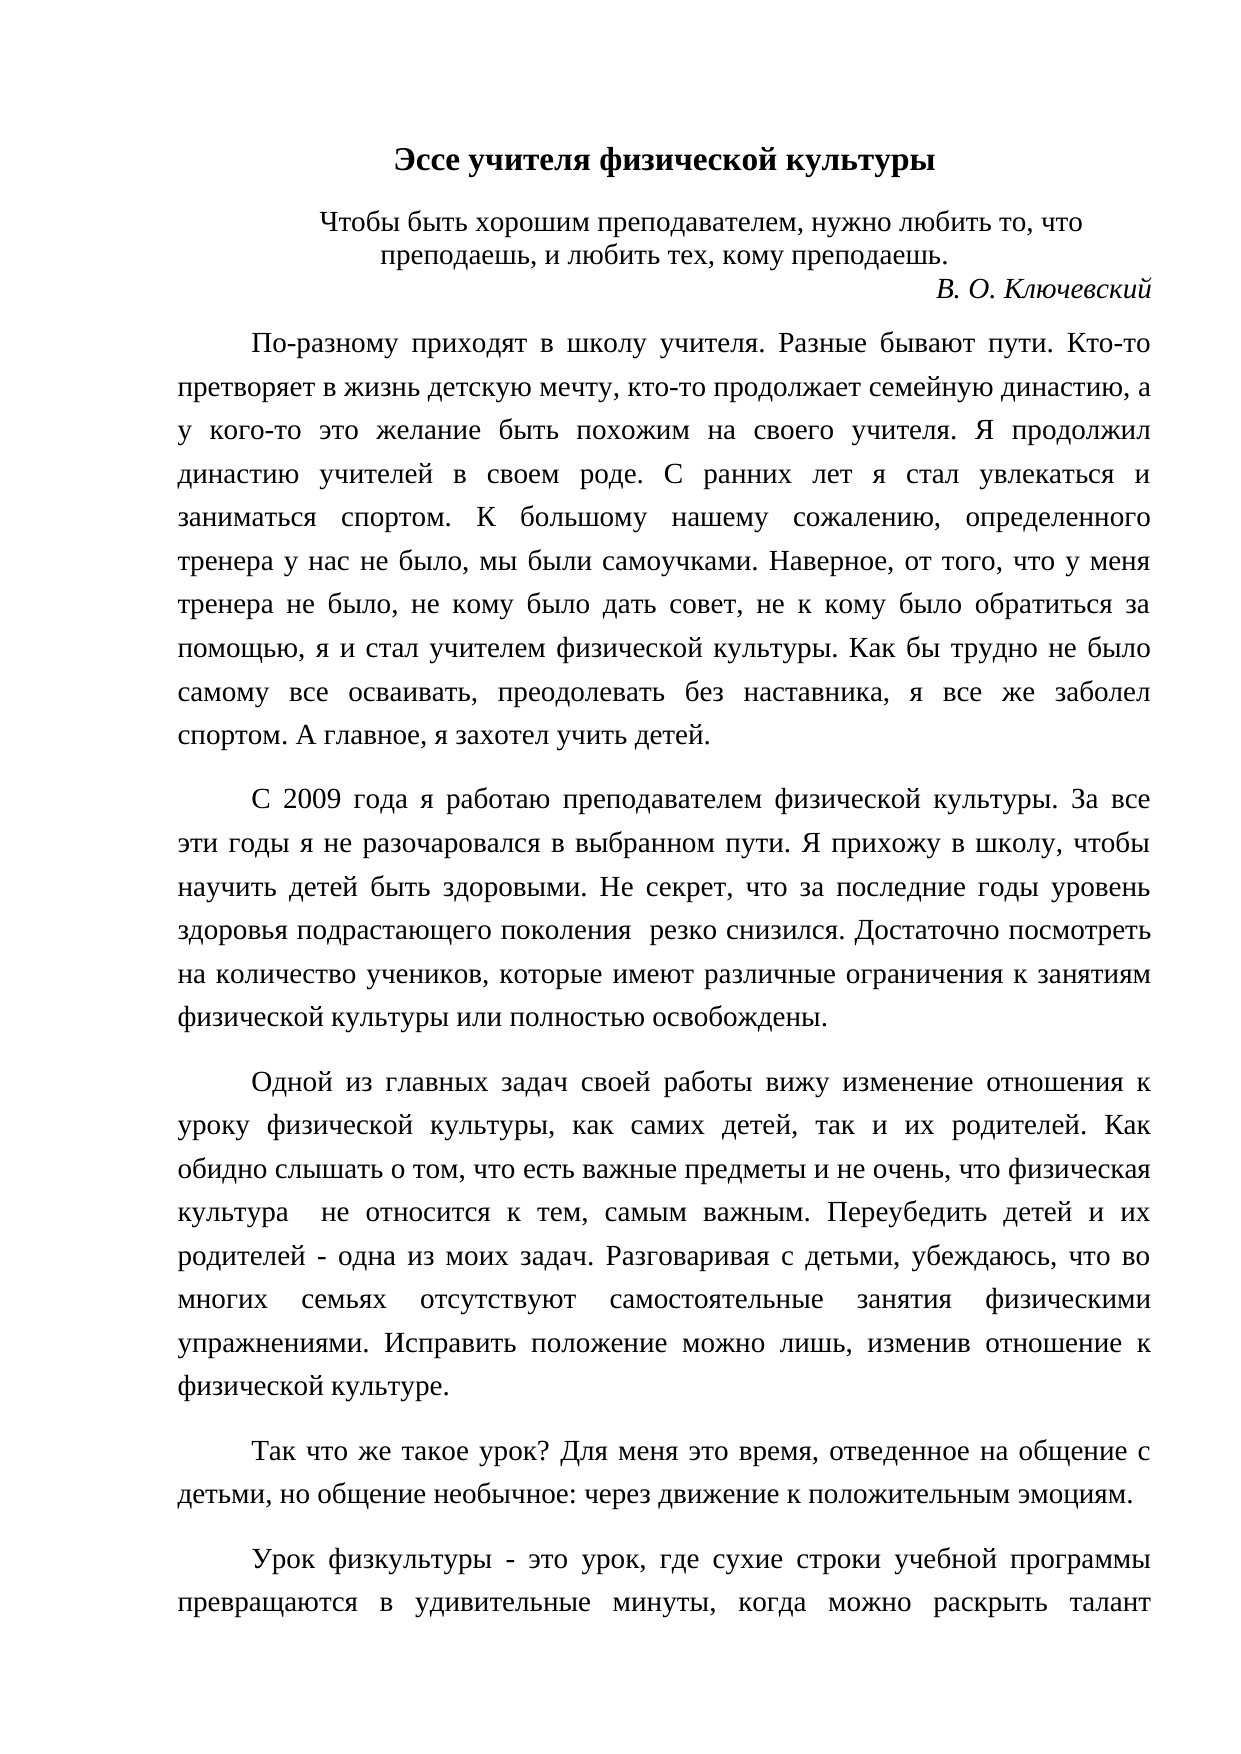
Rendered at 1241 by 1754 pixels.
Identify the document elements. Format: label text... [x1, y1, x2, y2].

text Одной из главных задач своей работы вижу изменение отношения к уроку физической культуры, как самих детей, так и их родителей. Как обидно слышать о том, что есть важные предметы и не очень, что физическая культура не относится к тем, самым важным. Переубедить детей и их родителей - одна из моих задач. Разговаривая с детьми, убеждаюсь, что во многих семьях отсутствуют самостоятельные занятия физическими упражнениями. Исправить положение можно лишь, изменив отношение к физической культуре. [177, 1064, 1152, 1402]
text Чтобы быть хорошим преподавателем, нужно любить то, что преподаешь, и любить тех, кому преподаешь. [177, 204, 1152, 271]
text Эссе учителя физической культуры [177, 139, 1152, 177]
text В. О. Ключевский [177, 271, 1152, 304]
text По-разному приходят в школу учителя. Разные бывают пути. Кто-то претворяет в жизнь детскую мечту, кто-то продолжает семейную династию, а у кого-то это желание быть похожим на своего учителя. Я продолжил династию учителей в своем роде. С ранних лет я стал увлекаться и заниматься спортом. К большому нашему сожалению, определенного тренера у нас не было, мы были самоучками. Наверное, от того, что у меня тренера не было, не кому было дать совет, не к кому было обратиться за помощью, я и стал учителем физической культуры. Как бы трудно не было самому все осваивать, преодолевать без наставника, я все же заболел спортом. А главное, я захотел учить детей. [177, 325, 1152, 751]
text Так что же такое урок? Для меня это время, отведенное на общение с детьми, но общение необычное: через движение к положительным эмоциям. [177, 1433, 1152, 1510]
text С 2009 года я работаю преподавателем физической культуры. За все эти годы я не разочаровался в выбранном пути. Я прихожу в школу, чтобы научить детей быть здоровыми. Не секрет, что за последние годы уровень здоровья подрастающего поколения резко снизился. Достаточно посмотреть на количество учеников, которые имеют различные ограничения к занятиям физической культуры или полностью освобождены. [177, 782, 1152, 1033]
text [177, 1541, 1152, 1618]
